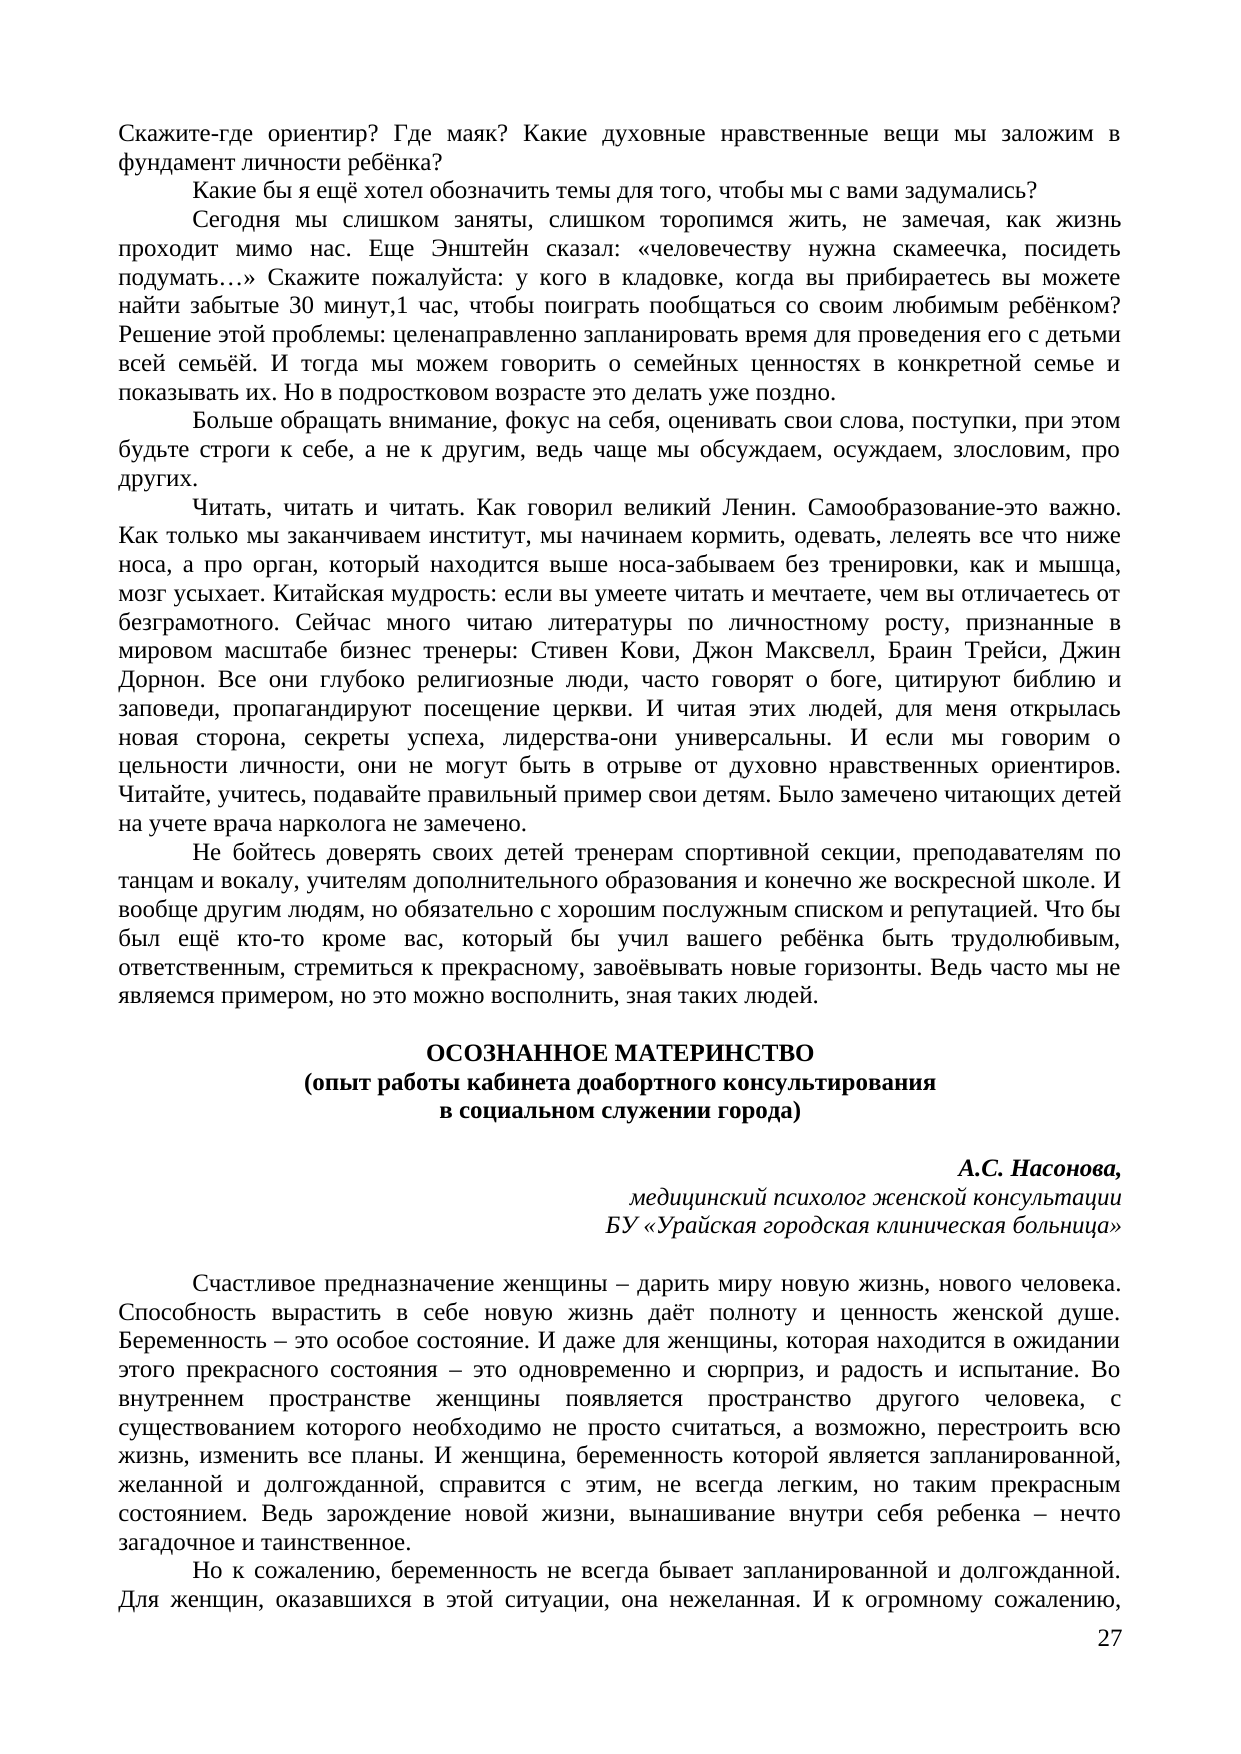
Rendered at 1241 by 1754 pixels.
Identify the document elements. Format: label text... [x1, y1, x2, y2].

text в социальном служении города) [118, 1096, 1122, 1124]
text БУ «Урайская городская клиническая больница» [118, 1211, 1122, 1239]
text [118, 118, 1122, 176]
text ОСОЗНАННОЕ МАТЕРИНСТВО [118, 1038, 1122, 1067]
text Не бойтесь доверять своих детей тренерам спортивной секции, преподавателям по танцам и вокалу, учителям дополнительного образования и конечно же воскресной школе. И вообще другим людям, но обязательно с хорошим послужным списком и репутацией. Что бы был ещё кто-то кроме вас, который бы учил вашего ребёнка быть трудолюбивым, ответственным, стремиться к прекрасному, завоёвывать новые горизонты. Ведь часто мы не являемся примером, но это можно восполнить, зная таких людей. [118, 837, 1122, 1009]
text Счастливое предназначение женщины – дарить миру новую жизнь, нового человека. Способность вырастить в себе новую жизнь даёт полноту и ценность женской душе. Беременность – это особое состояние. И даже для женщины, которая находится в ожидании этого прекрасного состояния – это одновременно и сюрприз, и радость и испытание. Во внутреннем пространстве женщины появляется пространство другого человека, с существованием которого необходимо не просто считаться, а возможно, перестроить всю жизнь, изменить все планы. И женщина, беременность которой является запланированной, желанной и долгожданной, справится с этим, не всегда легким, но таким прекрасным состоянием. Ведь зарождение новой жизни, вынашивание внутри себя ребенка – нечто загадочное и таинственное. [118, 1268, 1122, 1556]
text Больше обращать внимание, фокус на себя, оценивать свои слова, поступки, при этом будьте строги к себе, а не к другим, ведь чаще мы обсуждаем, осуждаем, злословим, про других. [118, 406, 1122, 492]
text Читать, читать и читать. Как говорил великий Ленин. Самообразование-это важно. Как только мы заканчиваем институт, мы начинаем кормить, одевать, лелеять все что ниже носа, а про орган, который находится выше носа-забываем без тренировки, как и мышца, мозг усыхает. Китайская мудрость: если вы умеете читать и мечтаете, чем вы отличаетесь от безграмотного. Сейчас много читаю литературы по личностному росту, признанные в мировом масштабе бизнес тренеры: Стивен Кови, Джон Максвелл, Браин Трейси, Джин Дорнон. Все они глубоко религиозные люди, часто говорят о боге, цитируют библию и заповеди, пропагандируют посещение церкви. И читая этих людей, для меня открылась новая сторона, секреты успеха, лидерства-они универсальны. И если мы говорим о цельности личности, они не могут быть в отрыве от духовно нравственных ориентиров. Читайте, учитесь, подавайте правильный пример свои детям. Было замечено читающих детей на учете врача нарколога не замечено. [118, 492, 1122, 837]
text медицинский психолог женской консультации [118, 1182, 1122, 1211]
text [118, 1556, 1122, 1613]
text Сегодня мы слишком заняты, слишком торопимся жить, не замечая, как жизнь проходит мимо нас. Еще Энштейн сказал: «человечеству нужна скамеечка, посидеть подумать…» Скажите пожалуйста: у кого в кладовке, когда вы прибираетесь вы можете найти забытые 30 минут,1 час, чтобы поиграть пообщаться со своим любимым ребёнком? Решение этой проблемы: целенаправленно запланировать время для проведения его с детьми всей семьёй. И тогда мы можем говорить о семейных ценностях в конкретной семье и показывать их. Но в подростковом возрасте это делать уже поздно. [118, 204, 1122, 406]
text (опыт работы кабинета доабортного консультирования [118, 1067, 1122, 1096]
text Какие бы я ещё хотел обозначить темы для того, чтобы мы с вами задумались? [118, 176, 1122, 204]
text А.С. Насонова, [118, 1153, 1122, 1182]
